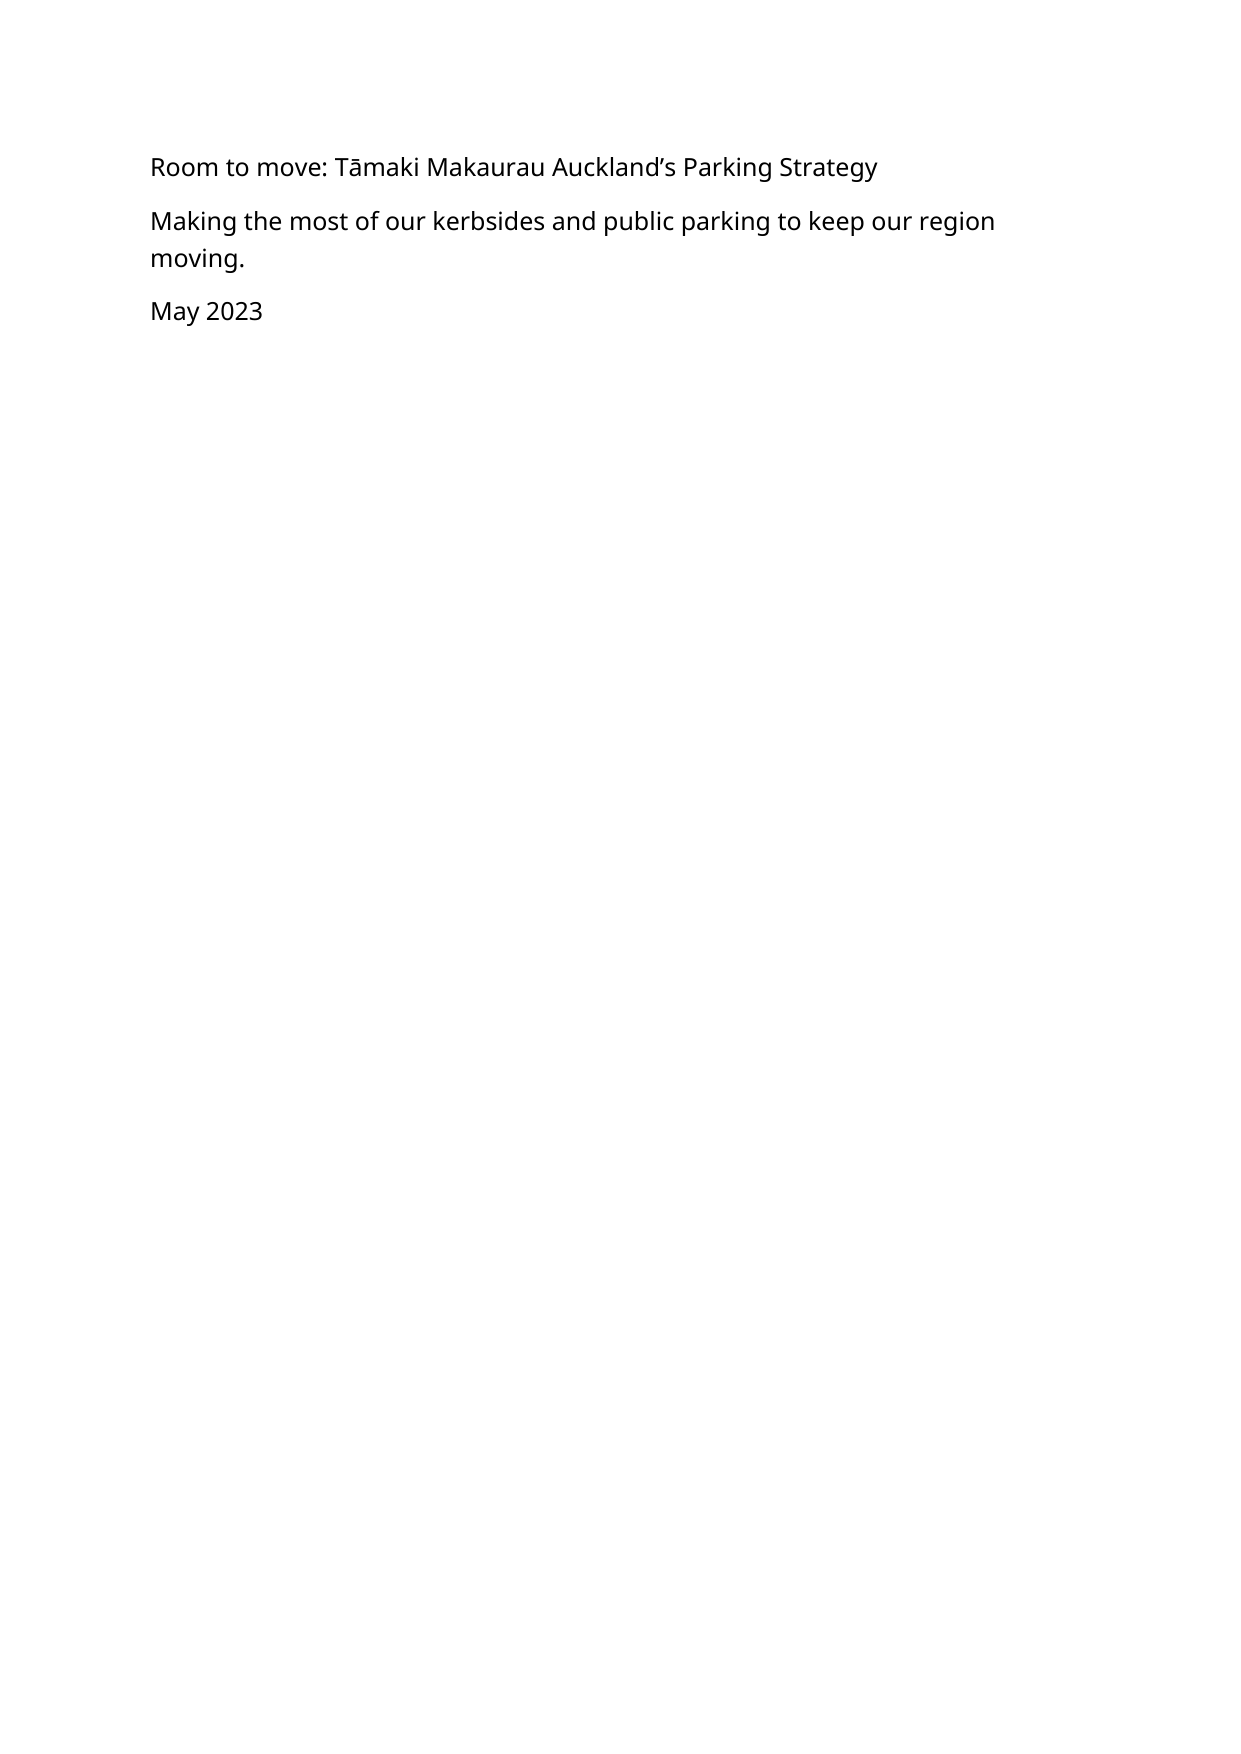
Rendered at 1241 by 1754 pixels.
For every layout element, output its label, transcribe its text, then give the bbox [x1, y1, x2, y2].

text May 2023 [150, 294, 1090, 328]
text Room to move: Tāmaki Makaurau Auckland’s Parking Strategy [150, 150, 1090, 184]
text Making the most of our kerbsides and public parking to keep our region moving. [150, 203, 1090, 274]
